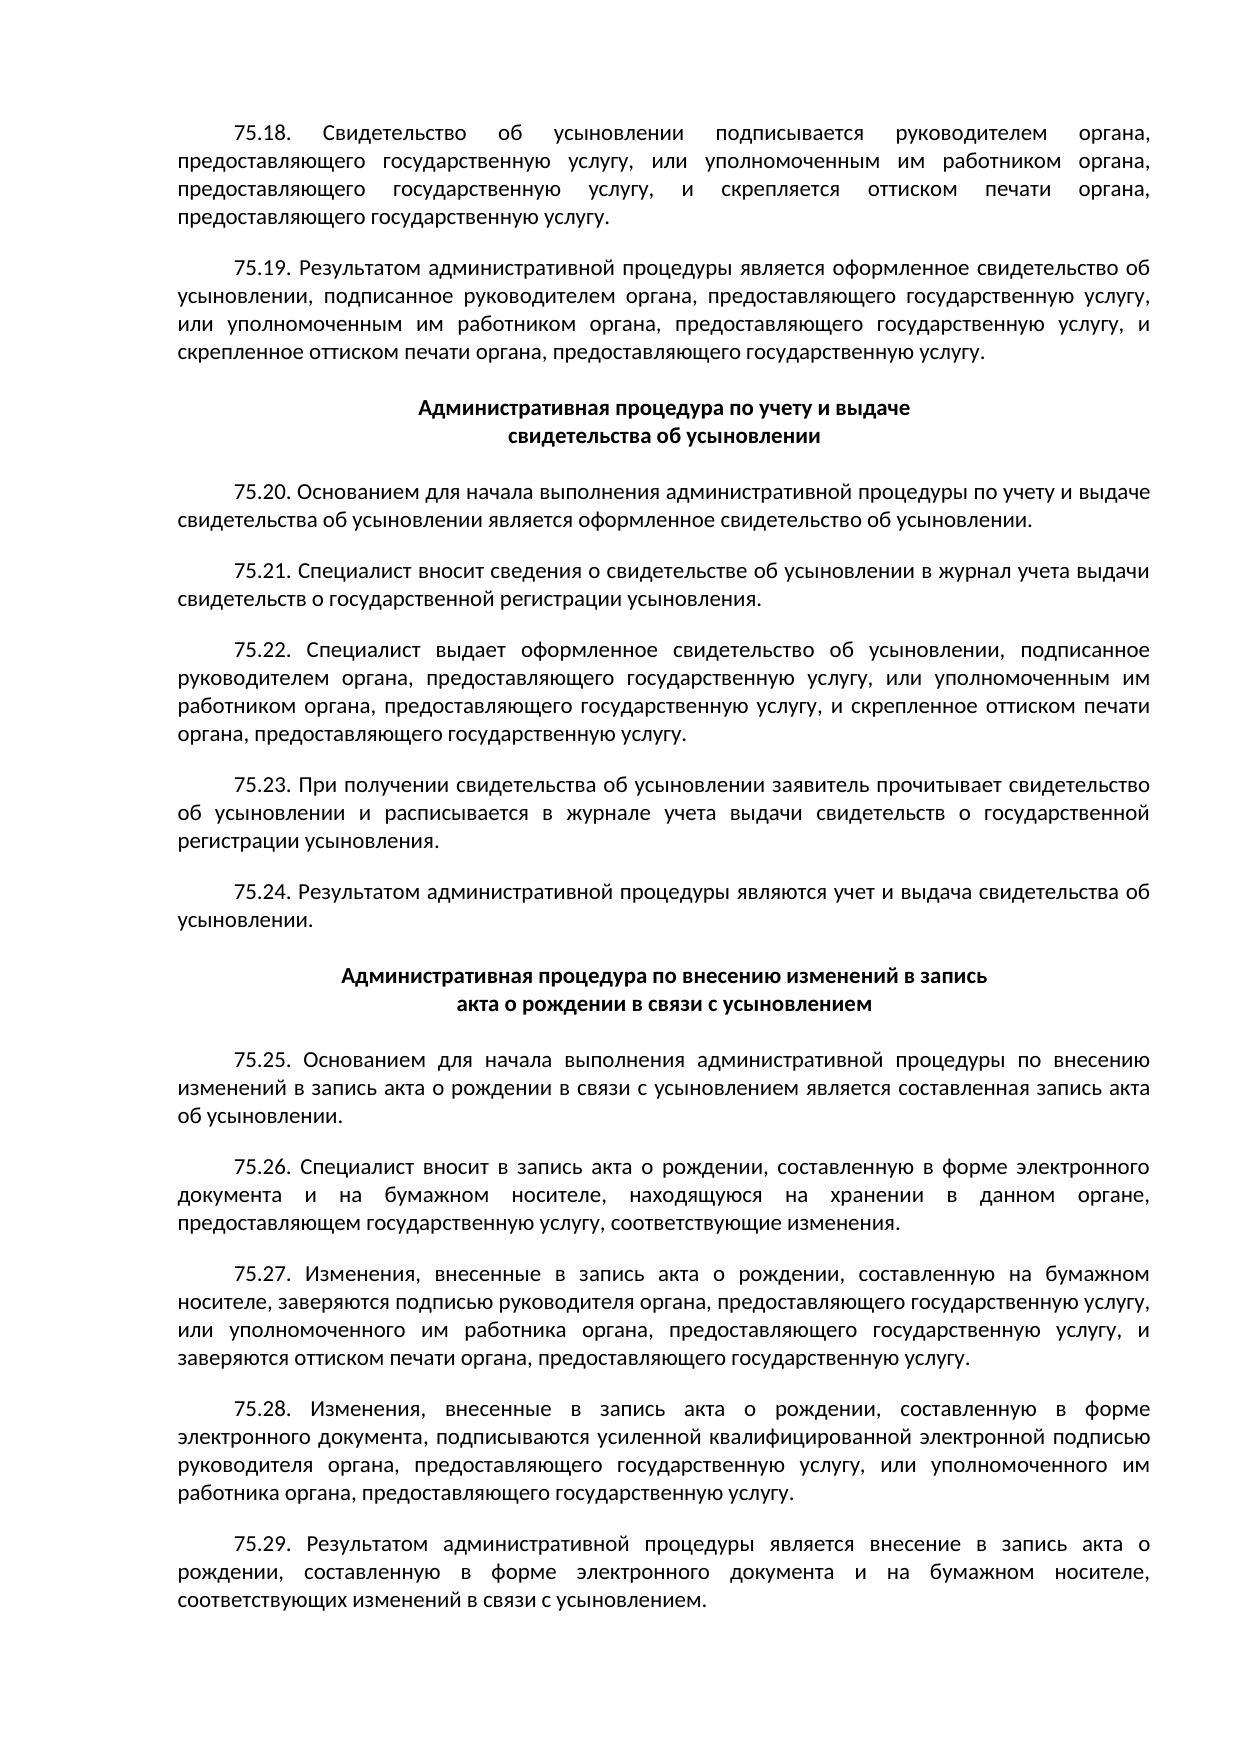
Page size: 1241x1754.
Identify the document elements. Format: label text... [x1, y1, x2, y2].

title акта о рождении в связи с усыновлением [177, 989, 1152, 1017]
text 75.27. Изменения, внесенные в запись акта о рождении, составленную на бумажном носителе, заверяются подписью руководителя органа, предоставляющего государственную услугу, или уполномоченного им работника органа, предоставляющего государственную услугу, и заверяются оттиском печати органа, предоставляющего государственную услугу. [177, 1259, 1152, 1371]
text 75.20. Основанием для начала выполнения административной процедуры по учету и выдаче свидетельства об усыновлении является оформленное свидетельство об усыновлении. [177, 477, 1152, 533]
title Административная процедура по учету и выдаче [177, 393, 1152, 421]
text 75.22. Специалист выдает оформленное свидетельство об усыновлении, подписанное руководителем органа, предоставляющего государственную услугу, или уполномоченным им работником органа, предоставляющего государственную услугу, и скрепленное оттиском печати органа, предоставляющего государственную услугу. [177, 635, 1152, 747]
text 75.25. Основанием для начала выполнения административной процедуры по внесению изменений в запись акта о рождении в связи с усыновлением является составленная запись акта об усыновлении. [177, 1045, 1152, 1129]
text 75.18. Свидетельство об усыновлении подписывается руководителем органа, предоставляющего государственную услугу, или уполномоченным им работником органа, предоставляющего государственную услугу, и скрепляется оттиском печати органа, предоставляющего государственную услугу. [177, 118, 1152, 230]
text 75.26. Специалист вносит в запись акта о рождении, составленную в форме электронного документа и на бумажном носителе, находящуюся на хранении в данном органе, предоставляющем государственную услугу, соответствующие изменения. [177, 1152, 1152, 1236]
text 75.29. Результатом административной процедуры является внесение в запись акта о рождении, составленную в форме электронного документа и на бумажном носителе, соответствующих изменений в связи с усыновлением. [177, 1529, 1152, 1613]
text 75.21. Специалист вносит сведения о свидетельстве об усыновлении в журнал учета выдачи свидетельств о государственной регистрации усыновления. [177, 556, 1152, 612]
text 75.23. При получении свидетельства об усыновлении заявитель прочитывает свидетельство об усыновлении и расписывается в журнале учета выдачи свидетельств о государственной регистрации усыновления. [177, 770, 1152, 854]
text 75.28. Изменения, внесенные в запись акта о рождении, составленную в форме электронного документа, подписываются усиленной квалифицированной электронной подписью руководителя органа, предоставляющего государственную услугу, или уполномоченного им работника органа, предоставляющего государственную услугу. [177, 1394, 1152, 1506]
title свидетельства об усыновлении [177, 421, 1152, 449]
text 75.19. Результатом административной процедуры является оформленное свидетельство об усыновлении, подписанное руководителем органа, предоставляющего государственную услугу, или уполномоченным им работником органа, предоставляющего государственную услугу, и скрепленное оттиском печати органа, предоставляющего государственную услугу. [177, 253, 1152, 365]
text 75.24. Результатом административной процедуры являются учет и выдача свидетельства об усыновлении. [177, 877, 1152, 933]
title Административная процедура по внесению изменений в запись [177, 961, 1152, 989]
